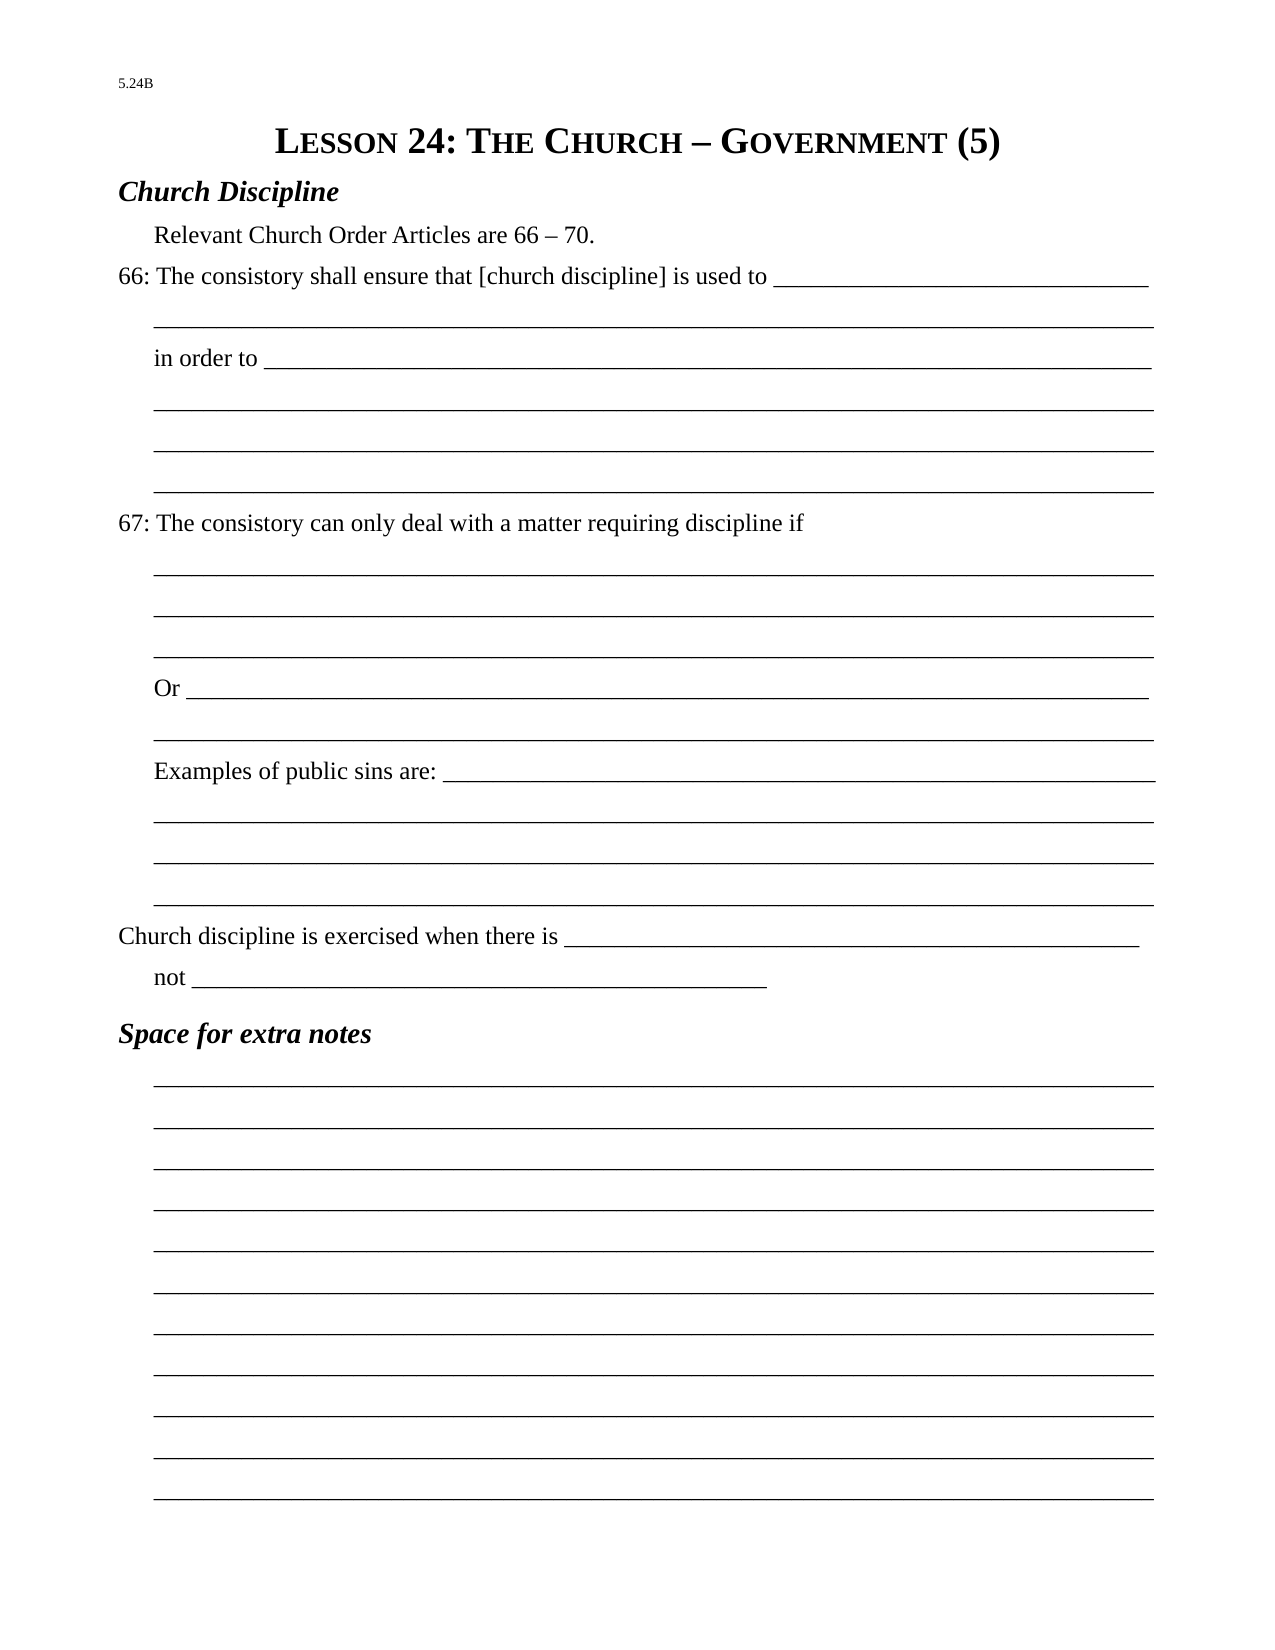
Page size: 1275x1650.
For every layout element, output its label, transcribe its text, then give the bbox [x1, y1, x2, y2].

text ________________________________________________________________________________ [118, 550, 1157, 578]
text not ______________________________________________ [118, 962, 1157, 991]
text ________________________________________________________________________________ [118, 1144, 1157, 1173]
text ________________________________________________________________________________ [118, 1433, 1157, 1461]
text ________________________________________________________________________________ [118, 591, 1157, 620]
text ________________________________________________________________________________ [118, 385, 1157, 413]
text Examples of public sins are: _________________________________________________________ [118, 756, 1157, 785]
text Relevant Church Order Articles are 66 – 70. [118, 220, 1157, 248]
text ________________________________________________________________________________ [118, 1474, 1157, 1503]
text 66: The consistory shall ensure that [church discipline] is used to ______________________________ [118, 261, 1157, 290]
text ________________________________________________________________________________ [118, 1309, 1157, 1338]
text ________________________________________________________________________________ [118, 632, 1157, 661]
text ________________________________________________________________________________ [118, 302, 1157, 331]
text ________________________________________________________________________________ [118, 838, 1157, 867]
text ________________________________________________________________________________ [118, 1061, 1157, 1090]
subtitle Church Discipline [118, 174, 1157, 207]
text ________________________________________________________________________________ [118, 1226, 1157, 1255]
subtitle Lesson 24: The Church – Government (5) [118, 118, 1157, 161]
text ________________________________________________________________________________ [118, 426, 1157, 455]
subtitle Space for extra notes [118, 1016, 1157, 1049]
text ________________________________________________________________________________ [118, 1268, 1157, 1296]
text Church discipline is exercised when there is ______________________________________________ [118, 921, 1157, 950]
text 67: The consistory can only deal with a matter requiring discipline if [118, 508, 1157, 537]
text ________________________________________________________________________________ [118, 1350, 1157, 1379]
text ________________________________________________________________________________ [118, 467, 1157, 496]
text ________________________________________________________________________________ [118, 1103, 1157, 1131]
text Or _____________________________________________________________________________ [118, 673, 1157, 702]
text in order to _______________________________________________________________________ [118, 343, 1157, 372]
text ________________________________________________________________________________ [118, 1185, 1157, 1214]
text ________________________________________________________________________________ [118, 797, 1157, 826]
text ________________________________________________________________________________ [118, 715, 1157, 743]
text ________________________________________________________________________________ [118, 1391, 1157, 1420]
text ________________________________________________________________________________ [118, 880, 1157, 908]
